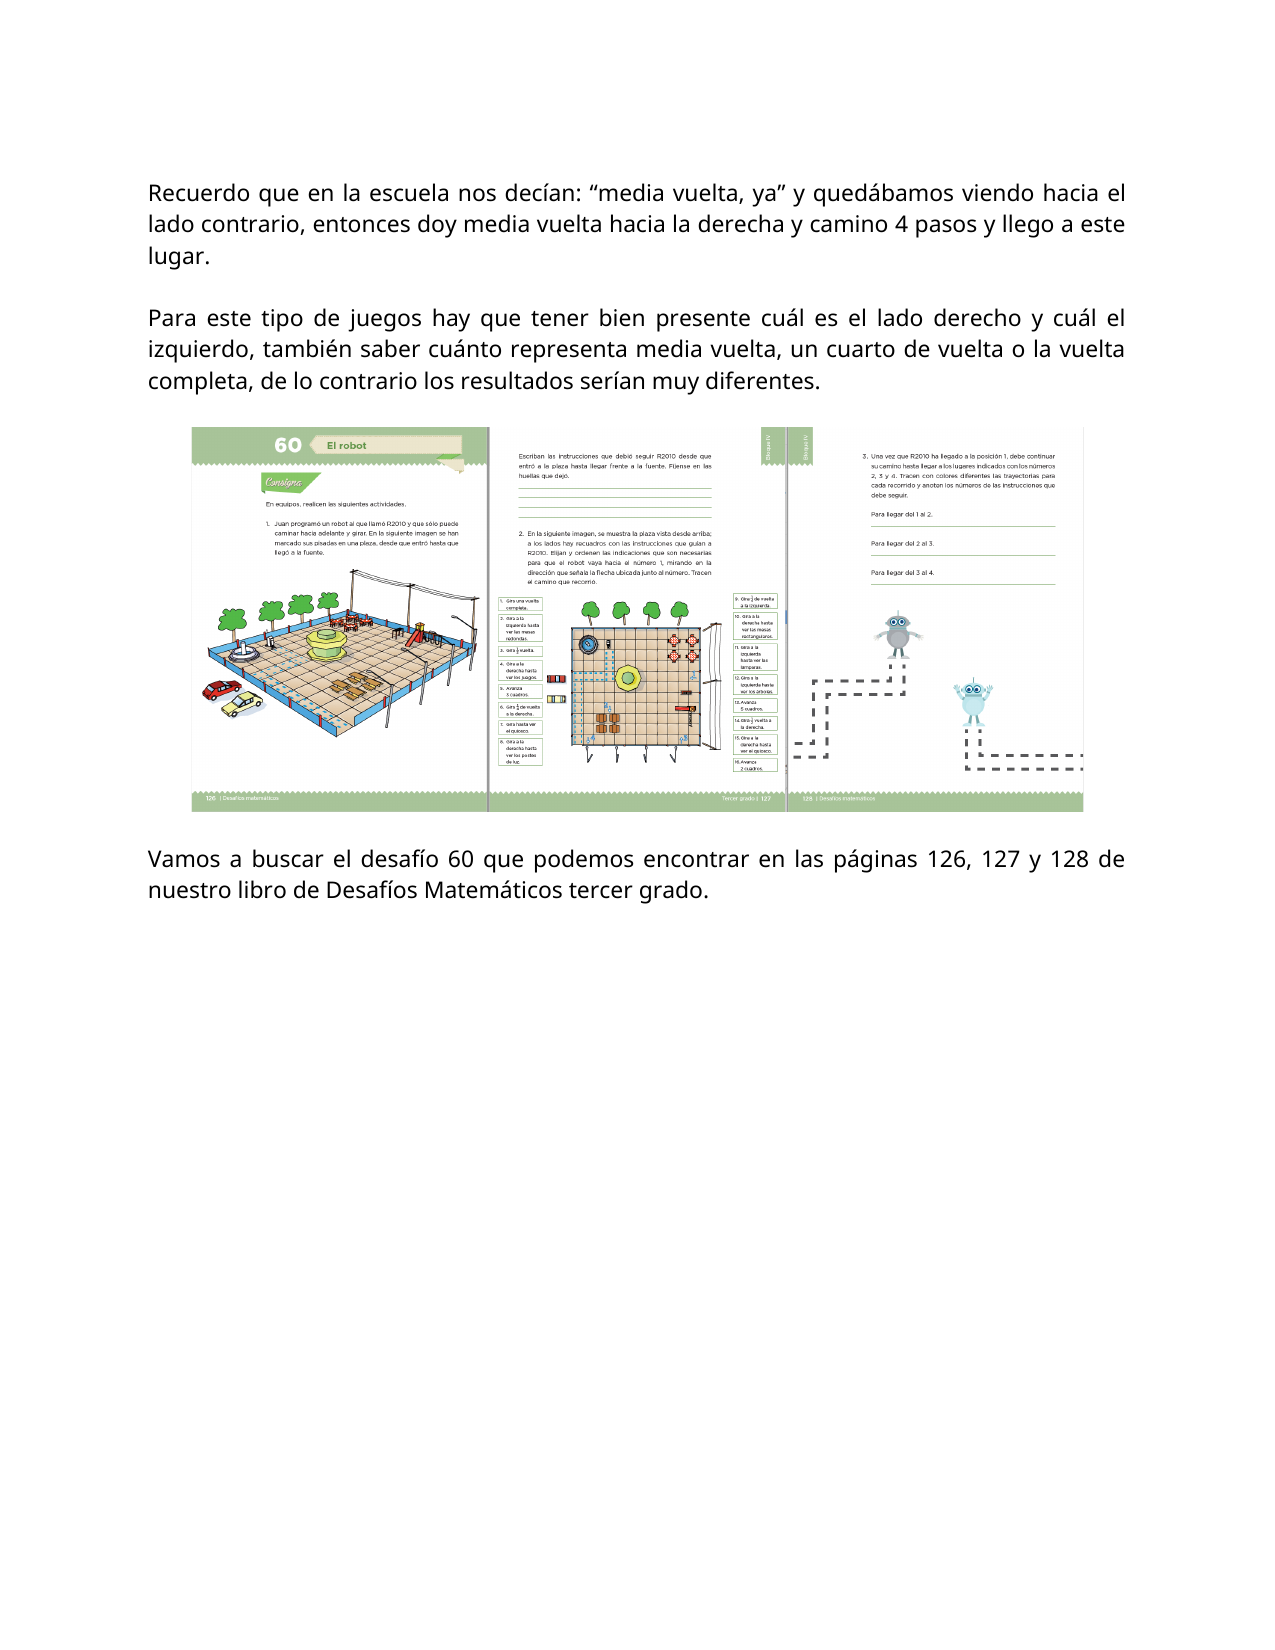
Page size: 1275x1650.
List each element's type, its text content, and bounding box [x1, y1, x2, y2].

text Vamos a buscar el desafío 60 que podemos encontrar en las páginas 126, 127 y 128 de nuestro libro de Desafíos Matemáticos tercer grado. [148, 843, 1127, 905]
picture [191, 427, 1084, 812]
text Para este tipo de juegos hay que tener bien presente cuál es el lado derecho y cuál el izquierdo, también saber cuánto representa media vuelta, un cuarto de vuelta o la vuelta completa, de lo contrario los resultados serían muy diferentes. [148, 302, 1127, 396]
text Recuerdo que en la escuela nos decían: “media vuelta, ya” y quedábamos viendo hacia el lado contrario, entonces doy media vuelta hacia la derecha y camino 4 pasos y llego a este lugar. [148, 177, 1127, 271]
